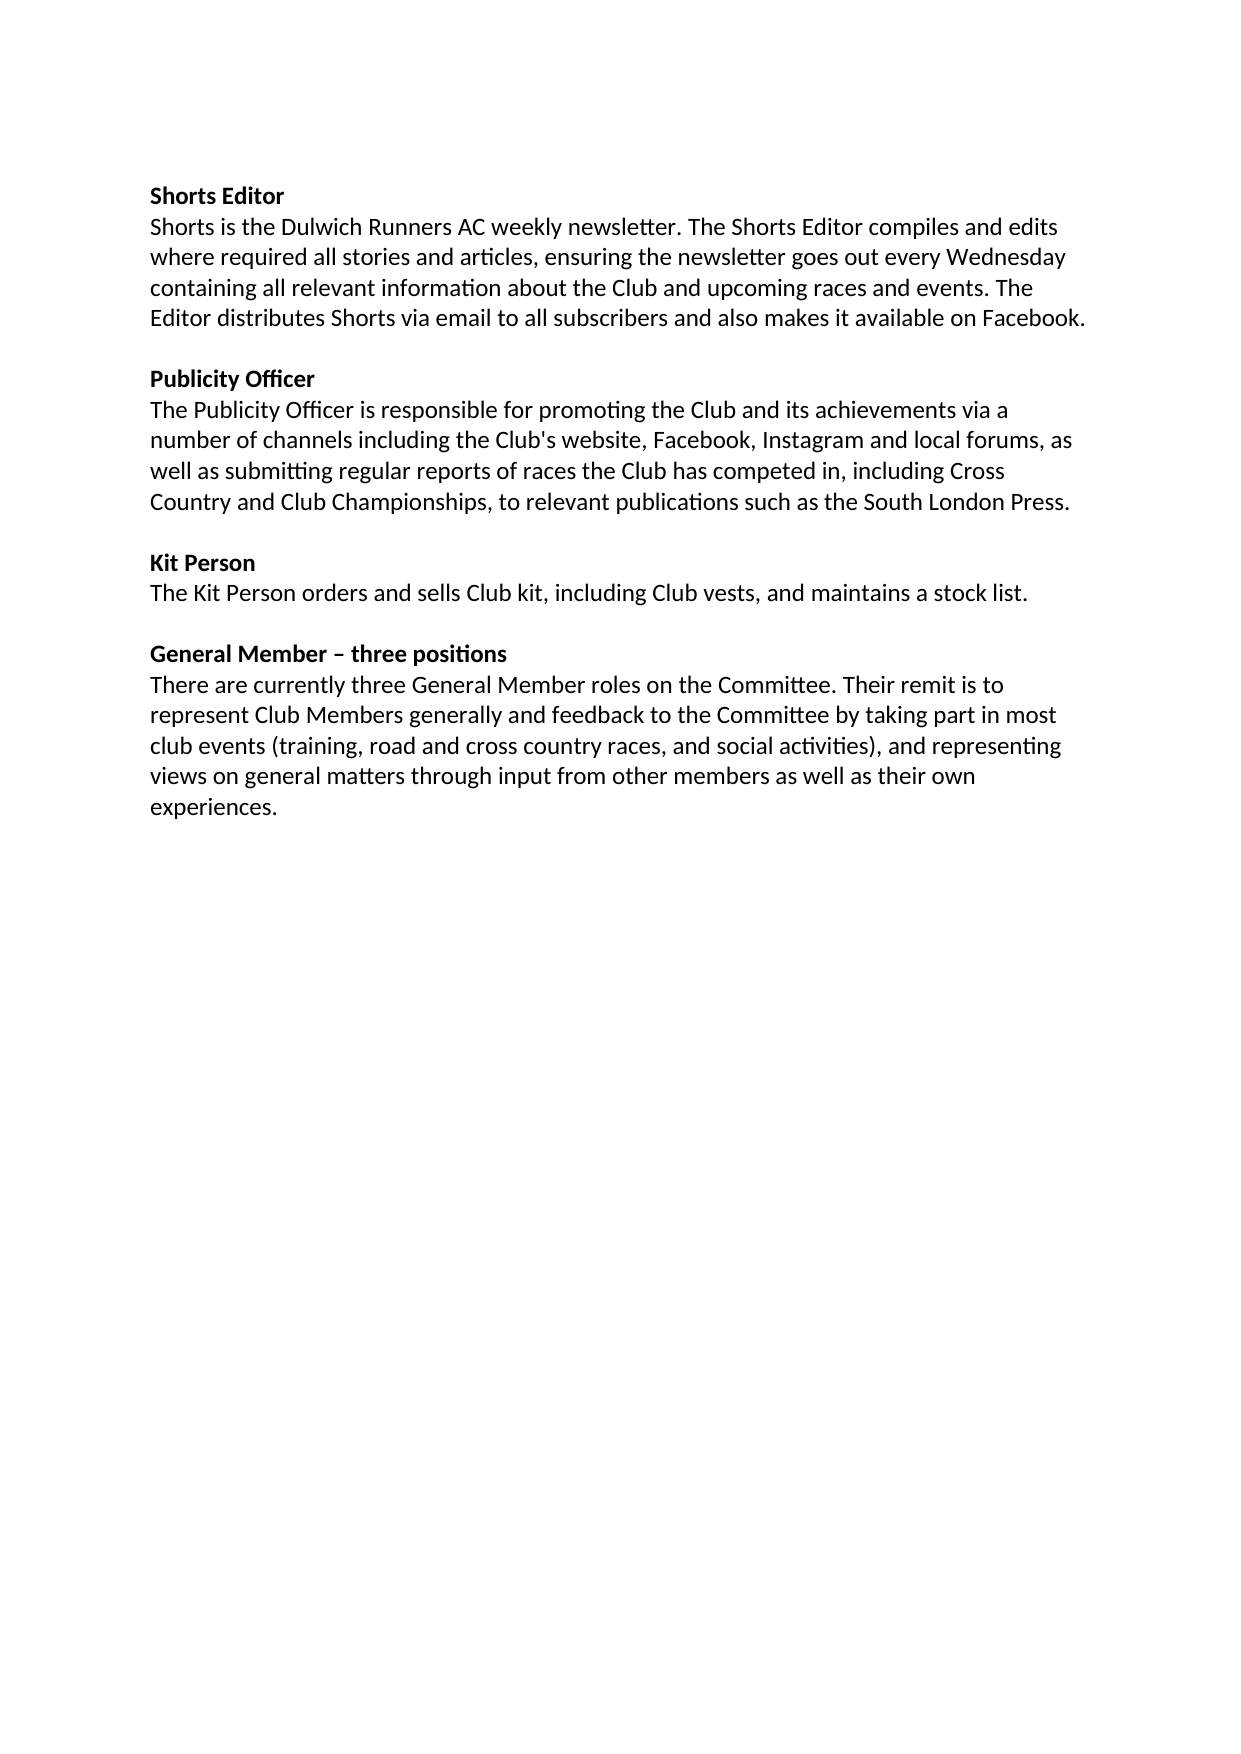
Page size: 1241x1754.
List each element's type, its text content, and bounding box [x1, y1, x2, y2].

text Shorts is the Dulwich Runners AC weekly newsletter. The Shorts Editor compiles and edits where required all stories and articles, ensuring the newsletter goes out every Wednesday containing all relevant information about the Club and upcoming races and events. The Editor distributes Shorts via email to all subscribers and also makes it available on Facebook. [150, 211, 1090, 333]
text The Kit Person orders and sells Club kit, including Club vests, and maintains a stock list. [150, 577, 1090, 608]
text Kit Person [150, 547, 1090, 577]
text Shorts Editor [150, 181, 1090, 211]
text Publicity Officer [150, 364, 1090, 394]
text General Member – three positions [150, 638, 1090, 669]
text There are currently three General Member roles on the Committee. Their remit is to represent Club Members generally and feedback to the Committee by taking part in most club events (training, road and cross country races, and social activities), and representing views on general matters through input from other members as well as their own experiences. [150, 669, 1090, 821]
text The Publicity Officer is responsible for promoting the Club and its achievements via a number of channels including the Club's website, Facebook, Instagram and local forums, as well as submitting regular reports of races the Club has competed in, including Cross Country and Club Championships, to relevant publications such as the South London Press. [150, 394, 1090, 516]
